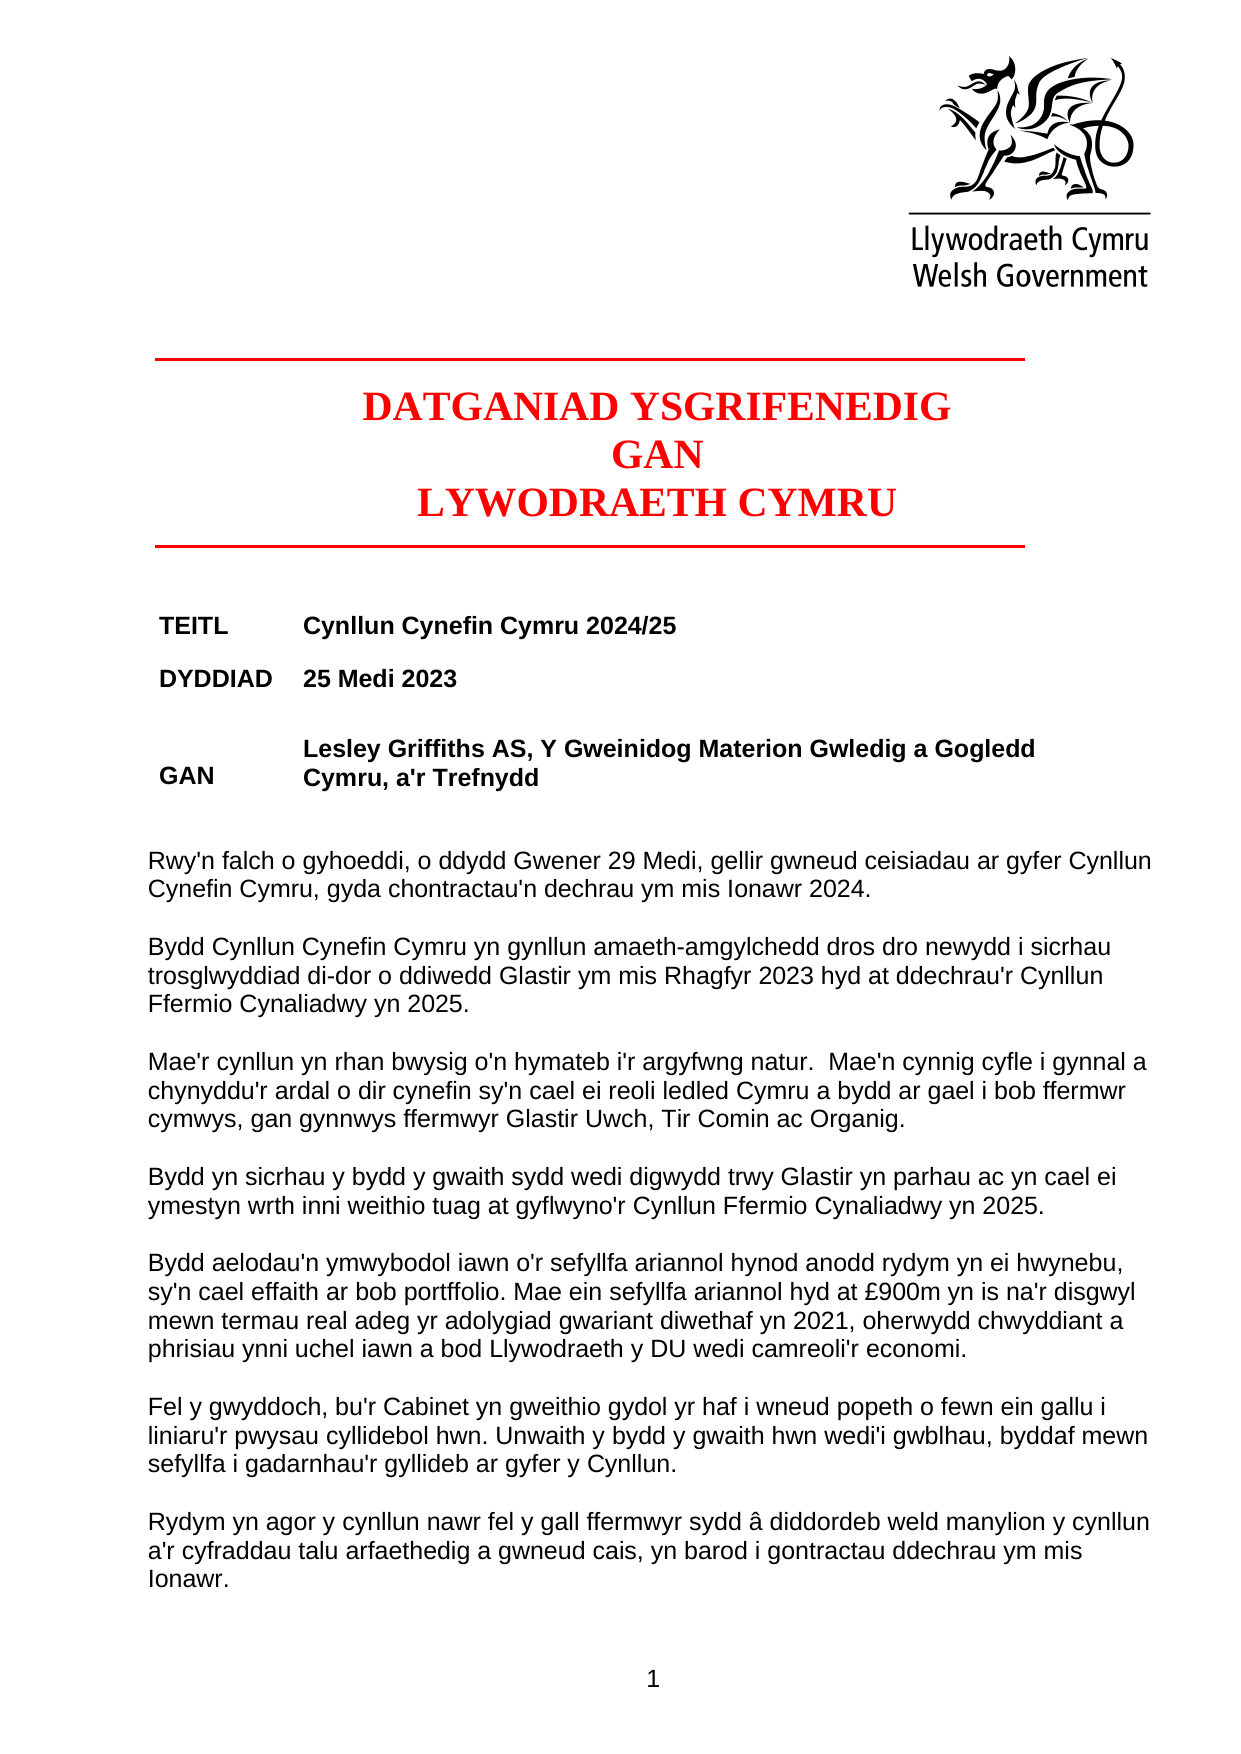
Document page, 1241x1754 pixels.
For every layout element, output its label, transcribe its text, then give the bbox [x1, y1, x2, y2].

table_cell GAN [148, 706, 292, 846]
subtitle GAN [148, 430, 1166, 478]
subtitle LYWODRAETH CYMRU [148, 478, 1166, 526]
table_cell DYDDIAD [148, 652, 292, 706]
table_cell 25 Medi 2023 [292, 652, 1089, 706]
picture [908, 56, 1151, 287]
text Bydd Cynllun Cynefin Cymru yn gynllun amaeth-amgylchedd dros dro newydd i sicrhau trosglwyddiad di-dor o ddiwedd Glastir ym mis Rhagfyr 2023 hyd at ddechrau'r Cynllun Ffermio Cynaliadwy yn 2025. [148, 932, 1166, 1018]
text Bydd yn sicrhau y bydd y gwaith sydd wedi digwydd trwy Glastir yn parhau ac yn cael ei ymestyn wrth inni weithio tuag at gyflwyno'r Cynllun Ffermio Cynaliadwy yn 2025. [148, 1162, 1166, 1219]
subtitle DATGANIAD YSGRIFENEDIG [148, 382, 1166, 430]
text Mae'r cynllun yn rhan bwysig o'n hymateb i'r argyfwng natur. Mae'n cynnig cyfle i gynnal a chynyddu'r ardal o dir cynefin sy'n cael ei reoli ledled Cymru a bydd ar gael i bob ffermwr cymwys, gan gynnwys ffermwyr Glastir Uwch, Tir Comin ac Organig. [148, 1047, 1166, 1133]
text Bydd aelodau'n ymwybodol iawn o'r sefyllfa ariannol hynod anodd rydym yn ei hwynebu, sy'n cael effaith ar bob portffolio. Mae ein sefyllfa ariannol hyd at £900m yn is na'r disgwyl mewn termau real adeg yr adolygiad gwariant diwethaf yn 2021, oherwydd chwyddiant a phrisiau ynni uchel iawn a bod Llywodraeth y DU wedi camreoli'r economi. [148, 1248, 1166, 1363]
text Rwy'n falch o gyhoeddi, o ddydd Gwener 29 Medi, gellir gwneud ceisiadau ar gyfer Cynllun Cynefin Cymru, gyda chontractau'n dechrau ym mis Ionawr 2024. [148, 846, 1166, 903]
table_header TEITL [148, 557, 292, 652]
text Fel y gwyddoch, bu'r Cabinet yn gweithio gydol yr haf i wneud popeth o fewn ein gallu i liniaru'r pwysau cyllidebol hwn. Unwaith y bydd y gwaith hwn wedi'i gwblhau, byddaf mewn sefyllfa i gadarnhau'r gyllideb ar gyfer y Cynllun. [148, 1392, 1166, 1478]
table_header Cynllun Cynefin Cymru 2024/25 [292, 557, 1089, 652]
text Rydym yn agor y cynllun nawr fel y gall ffermwyr sydd â diddordeb weld manylion y cynllun a'r cyfraddau talu arfaethedig a gwneud cais, yn barod i gontractau ddechrau ym mis Ionawr. [148, 1507, 1166, 1593]
table_cell Lesley Griffiths AS, Y Gweinidog Materion Gwledig a Gogledd Cymru, a'r Trefnydd [292, 706, 1089, 846]
